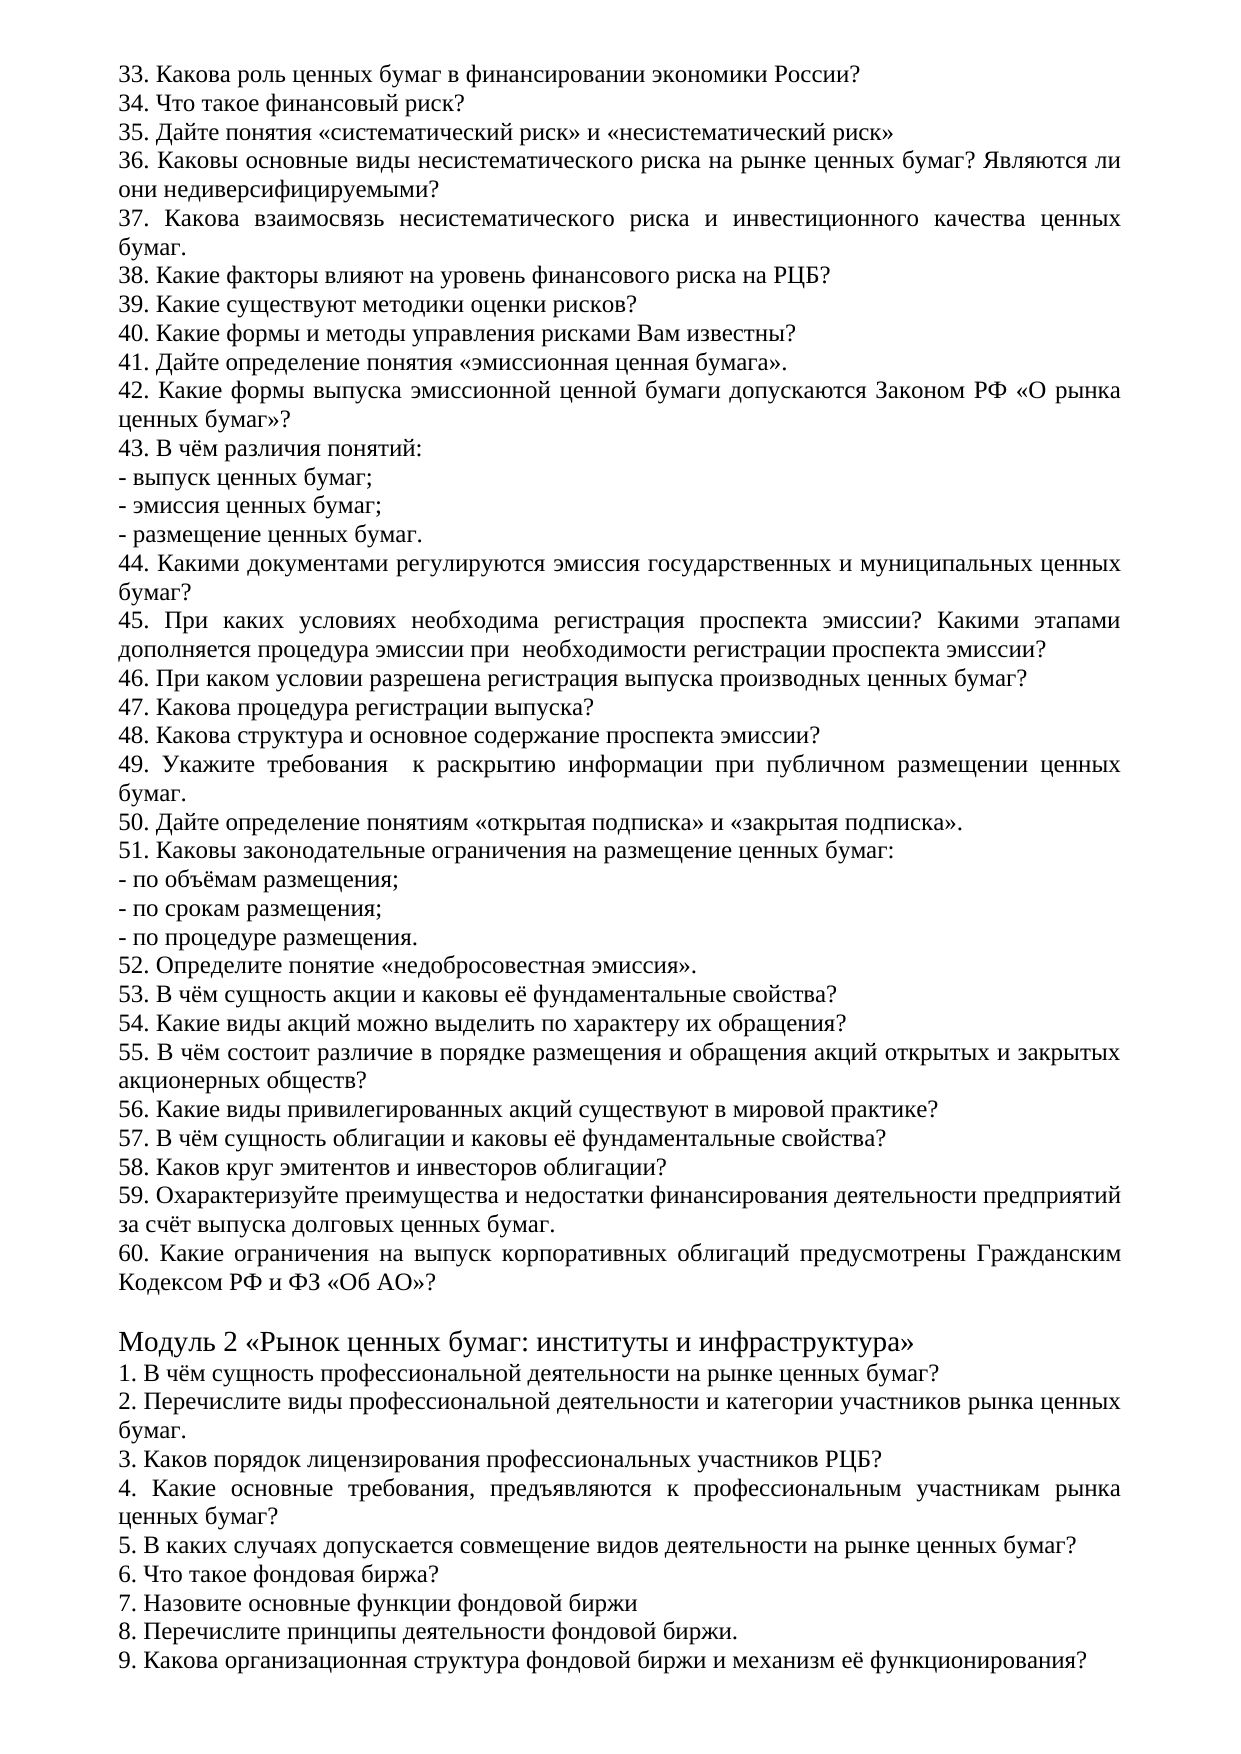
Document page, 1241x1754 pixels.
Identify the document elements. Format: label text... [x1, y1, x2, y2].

text 39. Какие существуют методики оценки рисков? [118, 289, 1122, 318]
text 36. Каковы основные виды несистематического риска на рынке ценных бумаг? Являются ли они недиверсифицируемыми? [118, 145, 1122, 203]
text - по процедуре размещения. [118, 922, 1122, 950]
text 6. Что такое фондовая биржа? [118, 1559, 1122, 1588]
text Модуль 2 «Рынок ценных бумаг: институты и инфраструктура» [118, 1324, 1122, 1358]
text - эмиссия ценных бумаг; [118, 490, 1122, 519]
text 48. Какова структура и основное содержание проспекта эмиссии? [118, 720, 1122, 749]
text 43. В чём различия понятий: [118, 433, 1122, 462]
text - по объёмам размещения; [118, 864, 1122, 893]
text 47. Какова процедура регистрации выпуска? [118, 692, 1122, 720]
text 4. Какие основные требования, предъявляются к профессиональным участникам рынка ценных бумаг? [118, 1473, 1122, 1530]
text 57. В чём сущность облигации и каковы её фундаментальные свойства? [118, 1123, 1122, 1152]
text 35. Дайте понятия «систематический риск» и «несистематический риск» [118, 117, 1122, 145]
text 45. При каких условиях необходима регистрация проспекта эмиссии? Какими этапами дополняется процедура эмиссии при необходимости регистрации проспекта эмиссии? [118, 605, 1122, 663]
text 34. Что такое финансовый риск? [118, 88, 1122, 117]
text 37. Какова взаимосвязь несистематического риска и инвестиционного качества ценных бумаг. [118, 203, 1122, 260]
text 2. Перечислите виды профессиональной деятельности и категории участников рынка ценных бумаг. [118, 1386, 1122, 1444]
text 49. Укажите требования к раскрытию информации при публичном размещении ценных бумаг. [118, 749, 1122, 807]
text 60. Какие ограничения на выпуск корпоративных облигаций предусмотрены Гражданским Кодексом РФ и ФЗ «Об АО»? [118, 1238, 1122, 1295]
text 59. Охарактеризуйте преимущества и недостатки финансирования деятельности предприятий за счёт выпуска долговых ценных бумаг. [118, 1180, 1122, 1238]
text 55. В чём состоит различие в порядке размещения и обращения акций открытых и закрытых акционерных обществ? [118, 1037, 1122, 1094]
text 3. Каков порядок лицензирования профессиональных участников РЦБ? [118, 1444, 1122, 1473]
text 5. В каких случаях допускается совмещение видов деятельности на рынке ценных бумаг? [118, 1530, 1122, 1559]
text 56. Какие виды привилегированных акций существуют в мировой практике? [118, 1094, 1122, 1123]
text 44. Какими документами регулируются эмиссия государственных и муниципальных ценных бумаг? [118, 548, 1122, 605]
text - выпуск ценных бумаг; [118, 462, 1122, 490]
text 50. Дайте определение понятиям «открытая подписка» и «закрытая подписка». [118, 807, 1122, 835]
text 58. Каков круг эмитентов и инвесторов облигации? [118, 1152, 1122, 1180]
text 7. Назовите основные функции фондовой биржи [118, 1588, 1122, 1616]
text 40. Какие формы и методы управления рисками Вам известны? [118, 318, 1122, 347]
text 9. Какова организационная структура фондовой биржи и механизм её функционирования? [118, 1645, 1122, 1674]
text 46. При каком условии разрешена регистрация выпуска производных ценных бумаг? [118, 663, 1122, 692]
text 41. Дайте определение понятия «эмиссионная ценная бумага». [118, 347, 1122, 375]
text 53. В чём сущность акции и каковы её фундаментальные свойства? [118, 979, 1122, 1008]
text 33. Какова роль ценных бумаг в финансировании экономики России? [118, 59, 1122, 88]
text 1. В чём сущность профессиональной деятельности на рынке ценных бумаг? [118, 1358, 1122, 1386]
text 8. Перечислите принципы деятельности фондовой биржи. [118, 1616, 1122, 1645]
text 54. Какие виды акций можно выделить по характеру их обращения? [118, 1008, 1122, 1037]
text 51. Каковы законодательные ограничения на размещение ценных бумаг: [118, 835, 1122, 864]
text 38. Какие факторы влияют на уровень финансового риска на РЦБ? [118, 260, 1122, 289]
text 52. Определите понятие «недобросовестная эмиссия». [118, 950, 1122, 979]
text 42. Какие формы выпуска эмиссионной ценной бумаги допускаются Законом РФ «О рынка ценных бумаг»? [118, 375, 1122, 433]
text - размещение ценных бумаг. [118, 519, 1122, 548]
text - по срокам размещения; [118, 893, 1122, 922]
